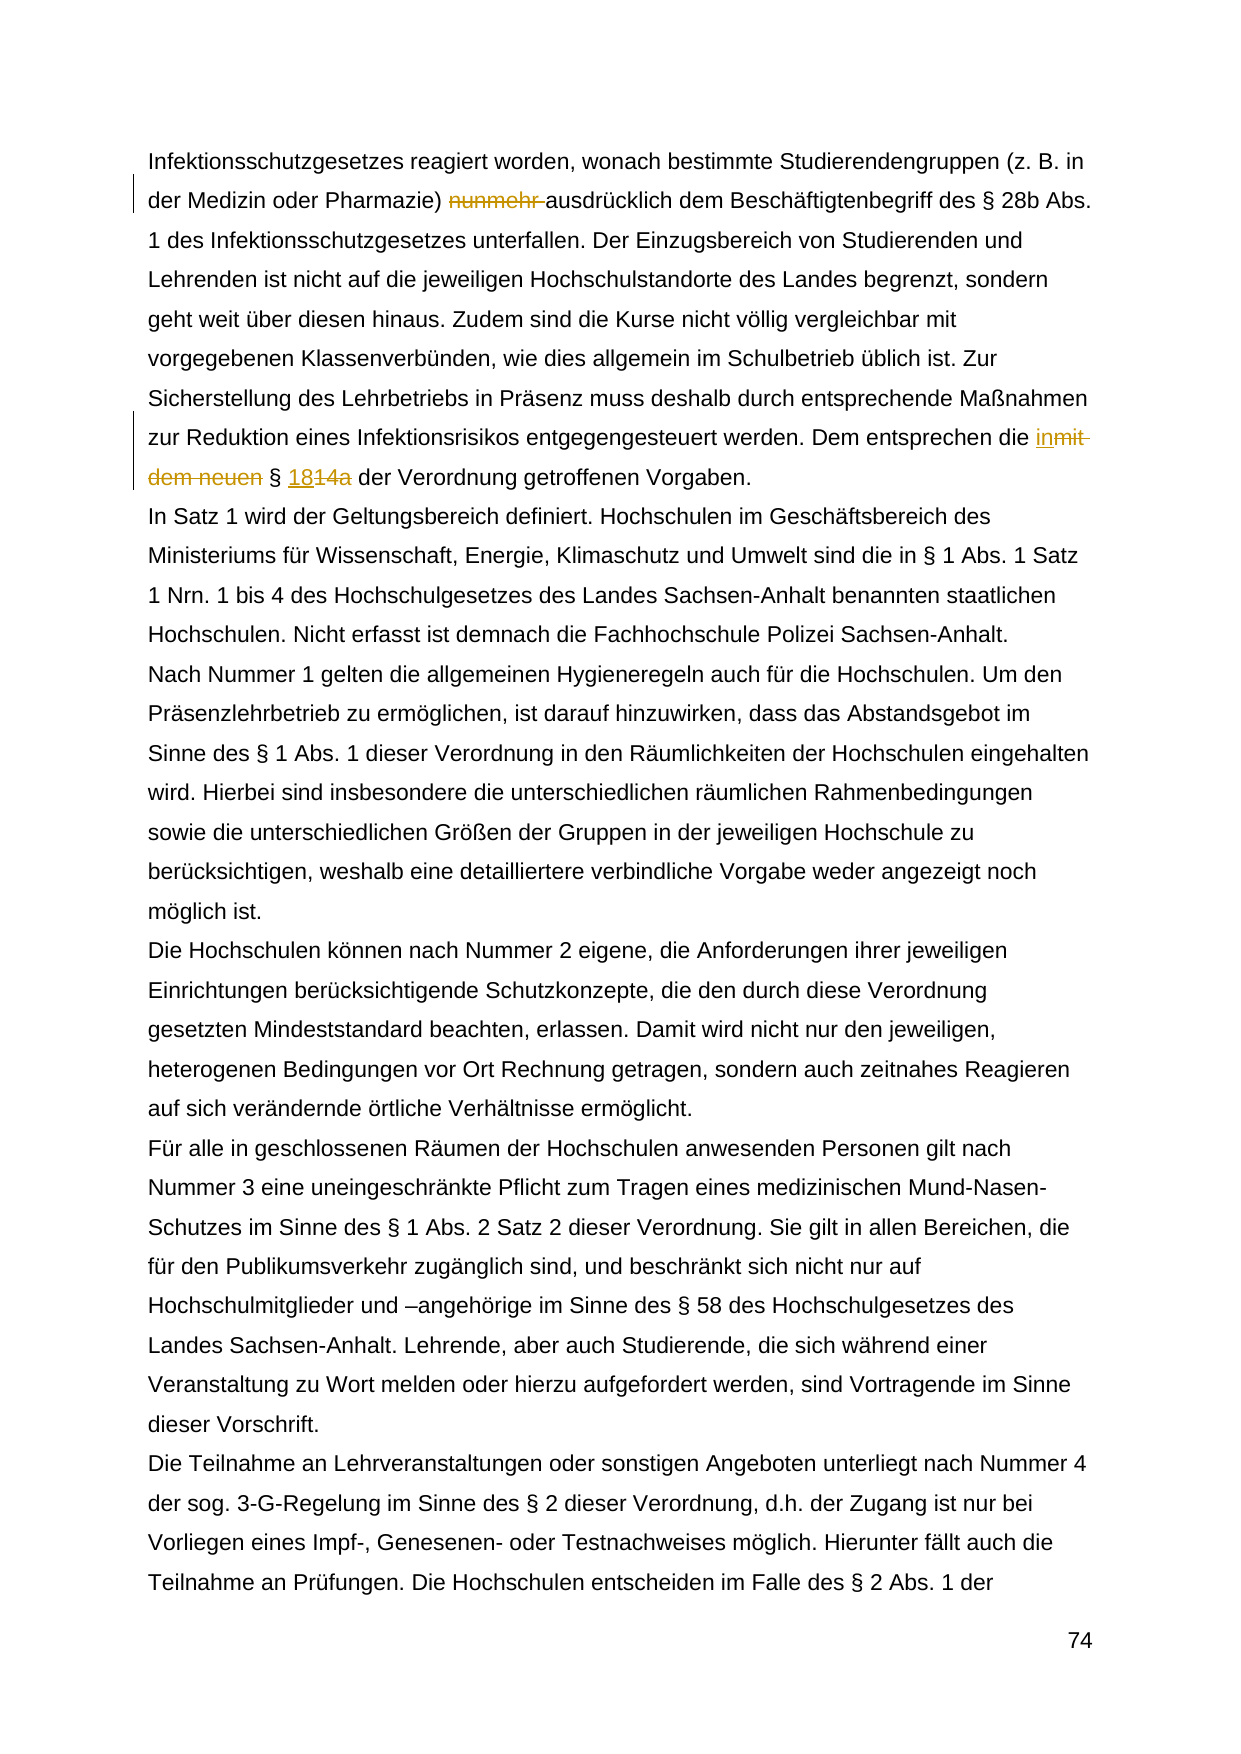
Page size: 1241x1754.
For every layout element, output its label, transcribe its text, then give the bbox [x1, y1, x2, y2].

text Die Hochschulen können nach Nummer 2 eigene, die Anforderungen ihrer jeweiligen Einrichtungen berücksichtigende Schutzkonzepte, die den durch diese Verordnung gesetzten Mindeststandard beachten, erlassen. Damit wird nicht nur den jeweiligen, heterogenen Bedingungen vor Ort Rechnung getragen, sondern auch zeitnahes Reagieren auf sich verändernde örtliche Verhältnisse ermöglicht. [148, 937, 1093, 1121]
text In Satz 1 wird der Geltungsbereich definiert. Hochschulen im Geschäftsbereich des Ministeriums für Wissenschaft, Energie, Klimaschutz und Umwelt sind die in § 1 Abs. 1 Satz 1 Nrn. 1 bis 4 des Hochschulgesetzes des Landes Sachsen-Anhalt benannten staatlichen Hochschulen. Nicht erfasst ist demnach die Fachhochschule Polizei Sachsen-Anhalt. [148, 503, 1093, 648]
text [148, 148, 1093, 490]
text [148, 1450, 1093, 1595]
text Für alle in geschlossenen Räumen der Hochschulen anwesenden Personen gilt nach Nummer 3 eine uneingeschränkte Pflicht zum Tragen eines medizinischen Mund-Nasen-Schutzes im Sinne des § 1 Abs. 2 Satz 2 dieser Verordnung. Sie gilt in allen Bereichen, die für den Publikumsverkehr zugänglich sind, und beschränkt sich nicht nur auf Hochschulmitglieder und –angehörige im Sinne des § 58 des Hochschulgesetzes des Landes Sachsen-Anhalt. Lehrende, aber auch Studierende, die sich während einer Veranstaltung zu Wort melden oder hierzu aufgefordert werden, sind Vortragende im Sinne dieser Vorschrift. [148, 1134, 1093, 1437]
text Nach Nummer 1 gelten die allgemeinen Hygieneregeln auch für die Hochschulen. Um den Präsenzlehrbetrieb zu ermöglichen, ist darauf hinzuwirken, dass das Abstandsgebot im Sinne des § 1 Abs. 1 dieser Verordnung in den Räumlichkeiten der Hochschulen eingehalten wird. Hierbei sind insbesondere die unterschiedlichen räumlichen Rahmenbedingungen sowie die unterschiedlichen Größen der Gruppen in der jeweiligen Hochschule zu berücksichtigen, weshalb eine detailliertere verbindliche Vorgabe weder angezeigt noch möglich ist. [148, 661, 1093, 924]
